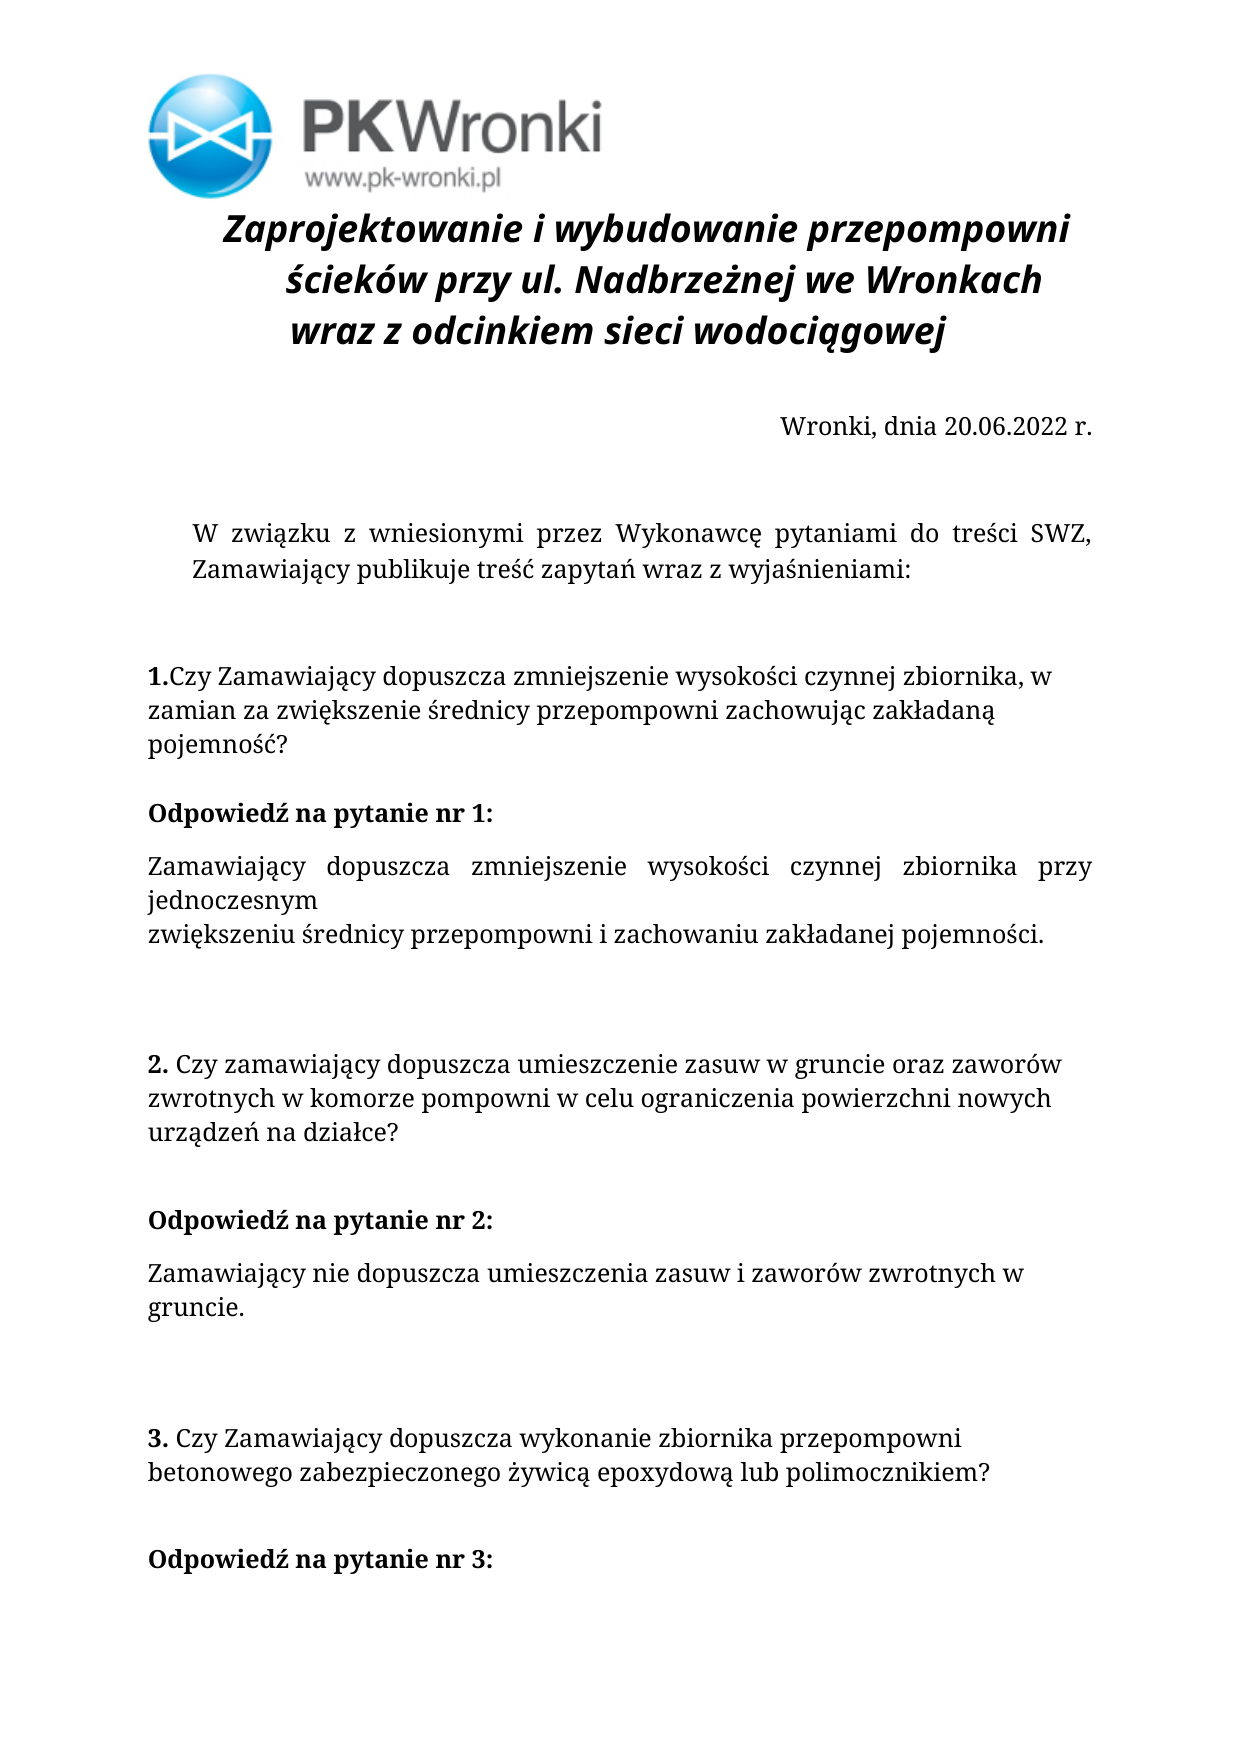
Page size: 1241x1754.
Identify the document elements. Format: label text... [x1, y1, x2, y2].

text Odpowiedź na pytanie nr 2: [148, 1203, 1093, 1237]
text Zamawiający nie dopuszcza umieszczenia zasuw i zaworów zwrotnych w gruncie. [148, 1256, 1093, 1352]
text 2. Czy zamawiający dopuszcza umieszczenie zasuw w gruncie oraz zaworów zwrotnych w komorze pompowni w celu ograniczenia powierzchni nowych urządzeń na działce? [148, 1047, 1093, 1149]
text Odpowiedź na pytanie nr 1: [148, 795, 1093, 829]
text zwiększeniu średnicy przepompowni i zachowaniu zakładanej pojemności. [148, 917, 1093, 951]
text 1.Czy Zamawiający dopuszcza zmniejszenie wysokości czynnej zbiornika, w zamian za zwiększenie średnicy przepompowni zachowując zakładaną pojemność? [148, 659, 1093, 761]
text Odpowiedź na pytanie nr 3: [148, 1542, 1093, 1576]
text 3. Czy Zamawiający dopuszcza wykonanie zbiornika przepompowni betonowego zabezpieczonego żywicą epoxydową lub polimocznikiem? [148, 1420, 1093, 1488]
picture [147, 73, 611, 202]
text Wronki, dnia 20.06.2022 r. [192, 408, 1093, 442]
text W związku z wniesionymi przez Wykonawcę pytaniami do treści SWZ, Zamawiający publikuje treść zapytań wraz z wyjaśnieniami: [192, 515, 1093, 586]
text Zamawiający dopuszcza zmniejszenie wysokości czynnej zbiornika przy jednoczesnym [148, 849, 1093, 917]
